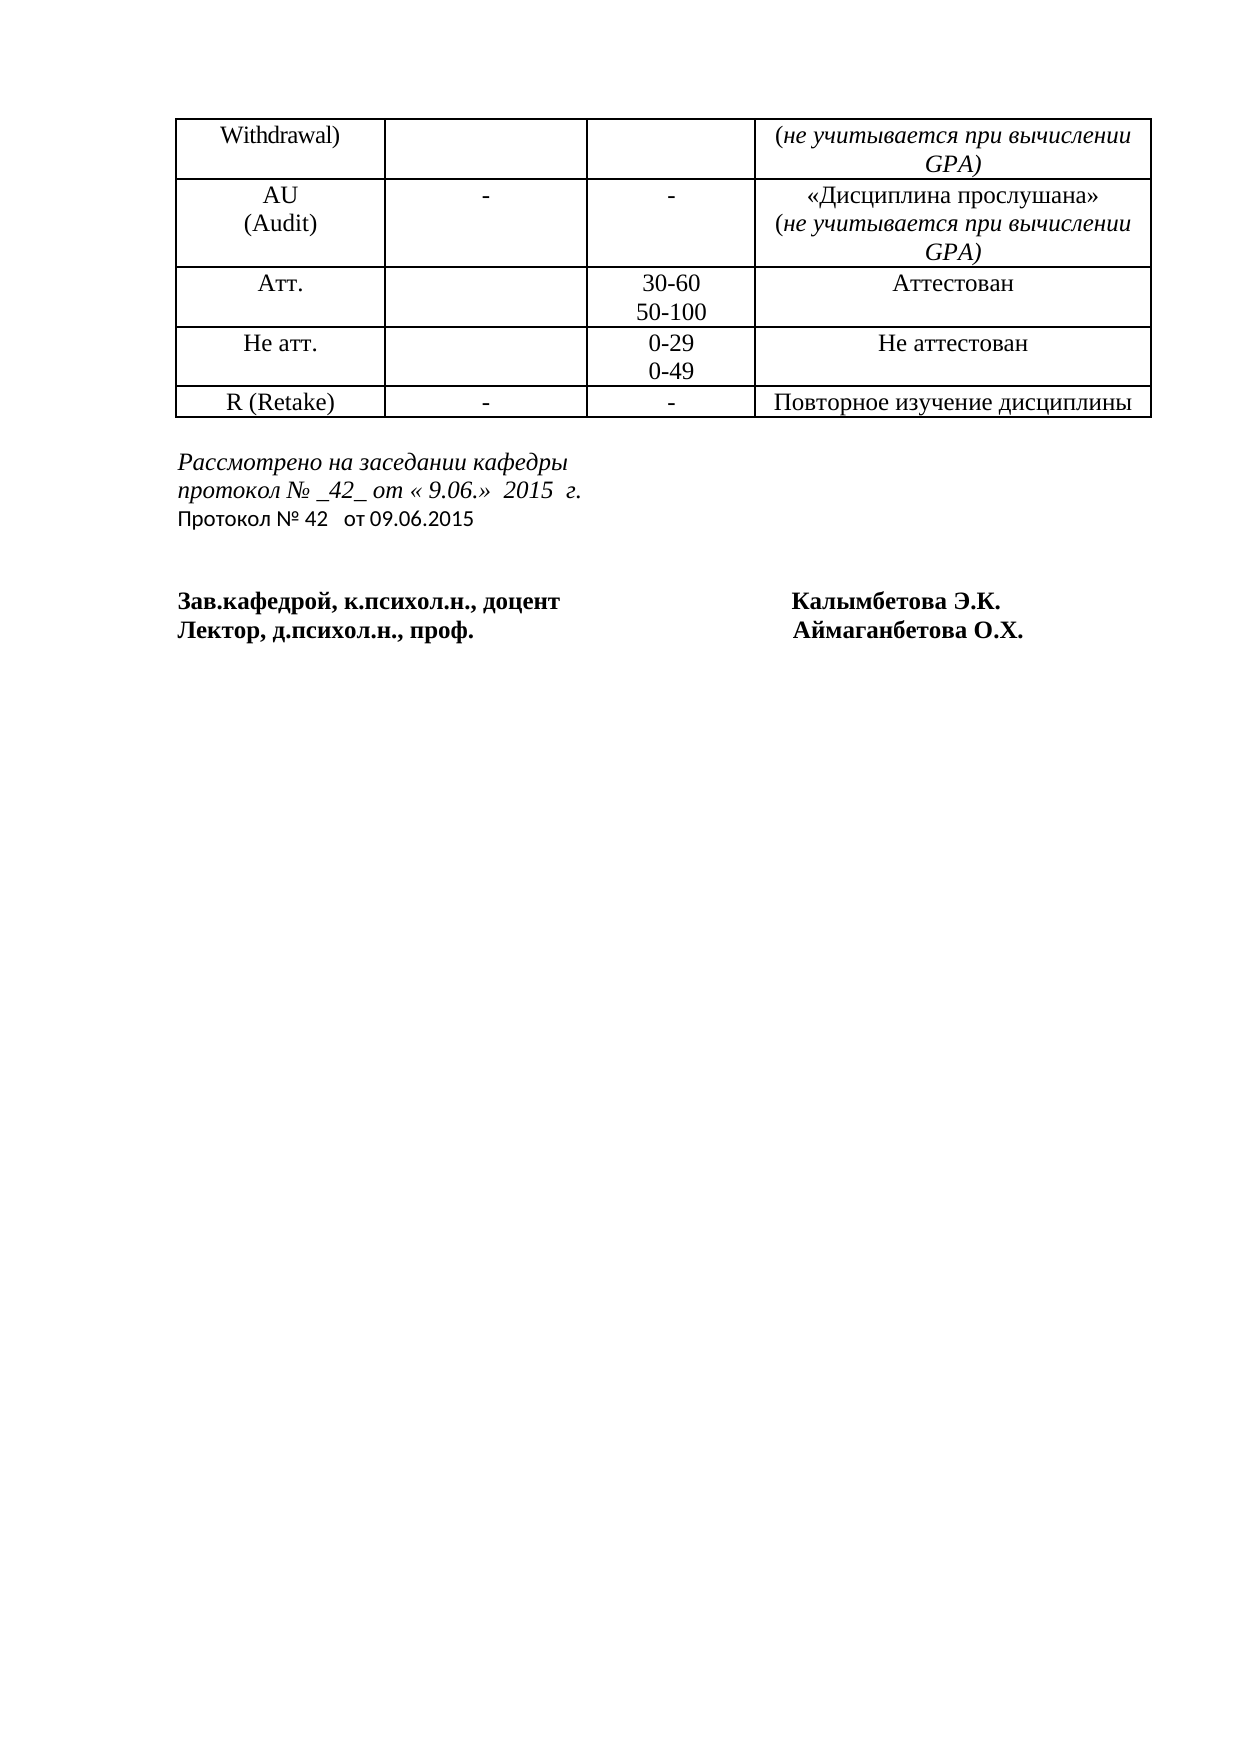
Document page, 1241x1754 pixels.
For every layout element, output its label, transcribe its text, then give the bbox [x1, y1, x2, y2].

table_cell - [588, 387, 754, 416]
table_cell - [386, 387, 586, 416]
text Лектор, д.психол.н., проф. Аймаганбетова О.Х. [177, 615, 1152, 644]
text Рассмотрено на заседании кафедры [177, 447, 1152, 476]
table_cell [588, 120, 754, 178]
table_cell R (Retake) [177, 387, 384, 416]
table_cell 30-60 50-100 [588, 268, 754, 326]
text Протокол № 42 от 09.06.2015 [177, 504, 1152, 532]
table_cell Не атт. [177, 328, 384, 385]
table_cell «Дисциплина прослушана» (не учитывается при вычислении GPA) [756, 180, 1150, 266]
text Зав.кафедрой, к.психол.н., доцент Калымбетова Э.К. [177, 586, 1152, 615]
table_cell Аттестован [756, 268, 1150, 326]
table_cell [756, 120, 1150, 178]
table_cell [386, 328, 586, 385]
table_cell [386, 268, 586, 326]
table_cell [386, 120, 586, 178]
table_cell AU (Audit) [177, 180, 384, 266]
table_cell - [386, 180, 586, 266]
table_cell Атт. [177, 268, 384, 326]
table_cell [177, 120, 384, 178]
table_cell 0-29 0-49 [588, 328, 754, 385]
table_cell Не аттестован [756, 328, 1150, 385]
text протокол № _42_ от « 9.06.» 2015 г. [177, 476, 1152, 504]
table_cell - [588, 180, 754, 266]
table_cell Повторное изучение дисциплины [756, 387, 1150, 416]
